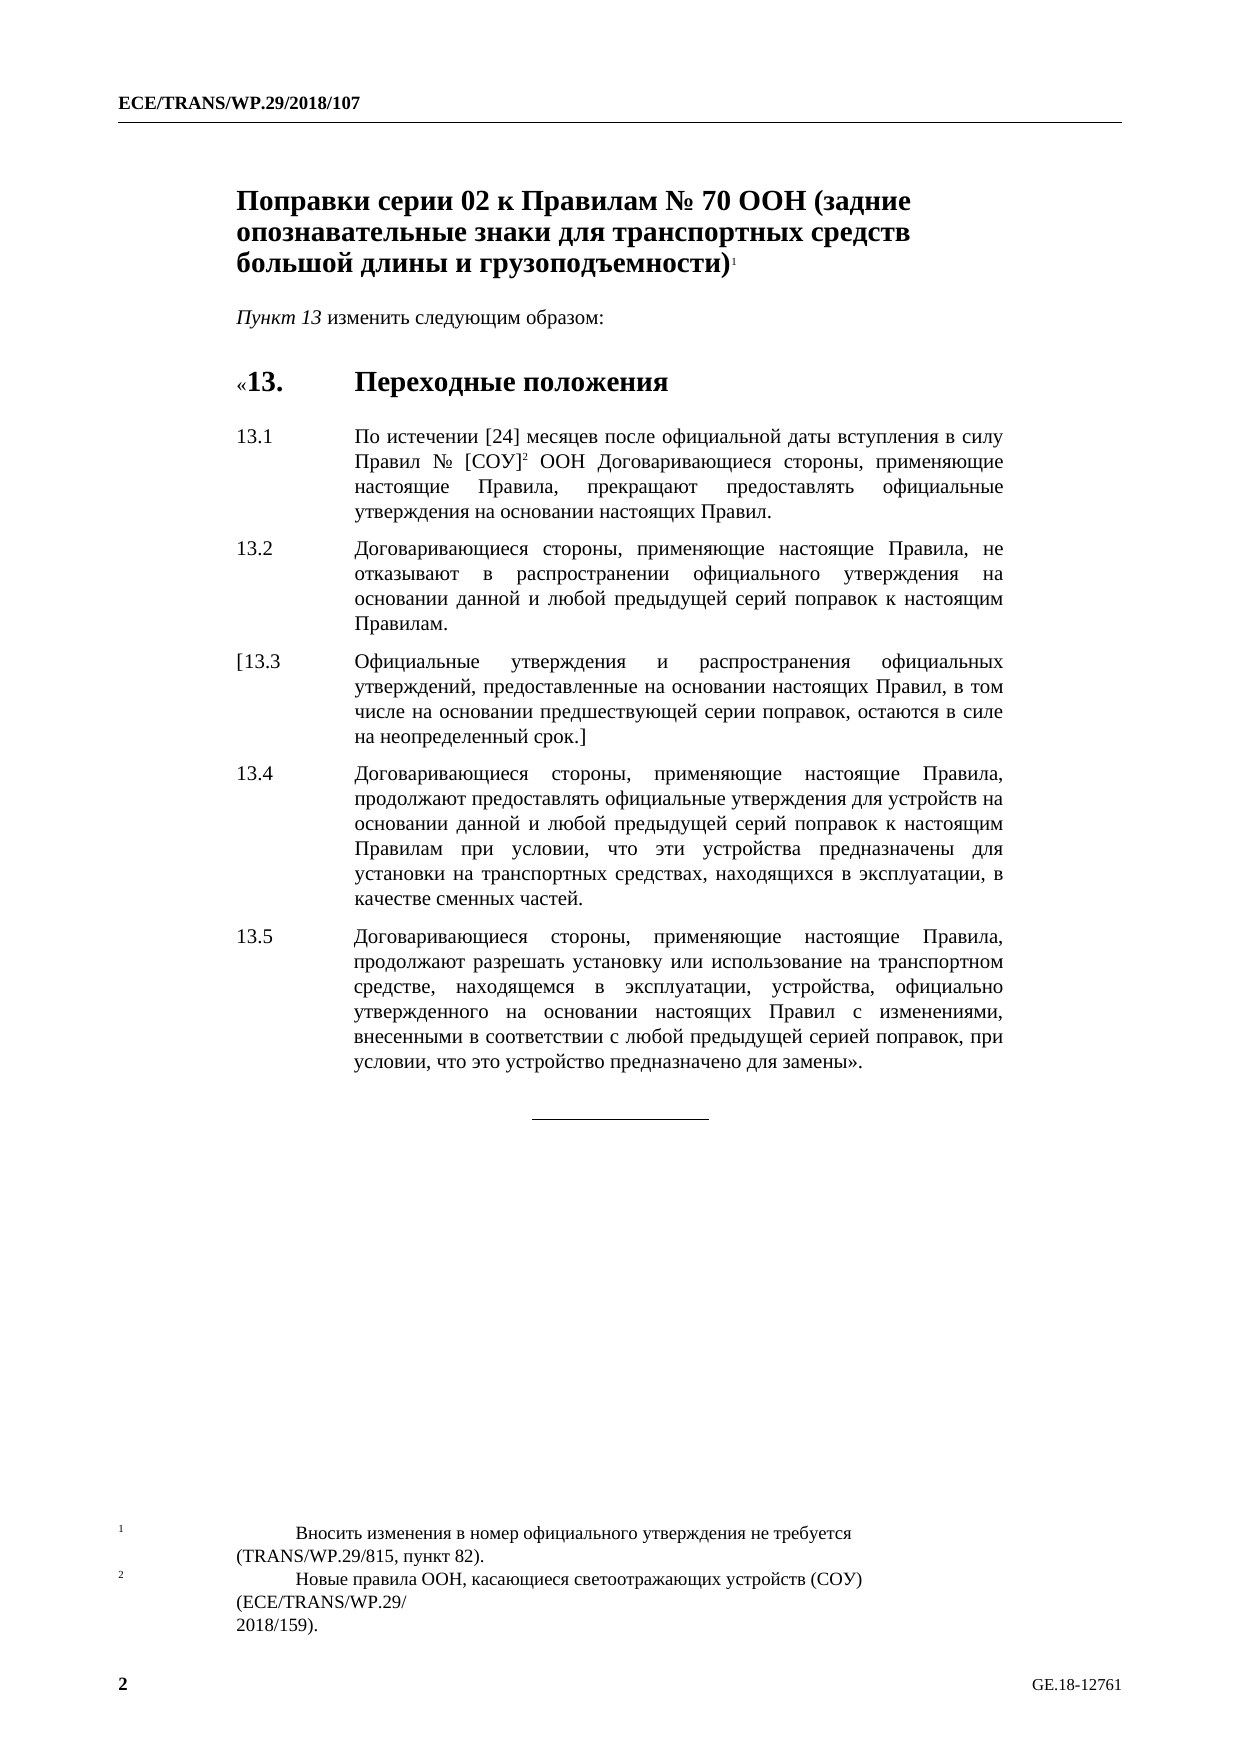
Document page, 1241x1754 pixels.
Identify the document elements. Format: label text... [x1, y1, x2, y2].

text 13.1 По истечении [24] месяцев после официальной даты вступления в силу Правил № [СОУ] ООН Договаривающиеся стороны, применяющие настоящие Правила, прекращают предоставлять официальные утверждения на основании настоящих Правил. [236, 423, 1004, 523]
text 13.5 Договаривающиеся стороны, применяющие настоящие Правила, продолжают разрешать установку или использование на транспортном средстве, находящемся в эксплуатации, устройства, официально утвержденного на основании настоящих Правил с изменениями, внесенными в соответствии с любой предыдущей серией поправок, при условии, что это устройство предназначено для замены». [236, 923, 1004, 1073]
text Пункт 13 изменить следующим образом: [236, 304, 1004, 329]
text 13.4 Договаривающиеся стороны, применяющие настоящие Правила, продолжают предоставлять официальные утверждения для устройств на основании данной и любой предыдущей серий поправок к настоящим Правилам при условии, что эти устройства предназначены для установки на транспортных средствах, находящихся в эксплуатации, в качестве сменных частей. [236, 760, 1004, 910]
text «13. Переходные положения [118, 366, 1004, 398]
text Поправки серии 02 к Правилам № 70 ООН (задние опознавательные знаки для транспортных средств большой длины и грузоподъемности) [118, 185, 1004, 279]
text [13.3 Официальные утверждения и распространения официальных утверждений, предоставленные на основании настоящих Правил, в том числе на основании предшествующей серии поправок, остаются в силе на неопределенный срок.] [236, 648, 1004, 748]
text 13.2 Договаривающиеся стороны, применяющие настоящие Правила, не отказывают в распространении официального утверждения на основании данной и любой предыдущей серий поправок к настоящим Правилам. [236, 535, 1004, 635]
